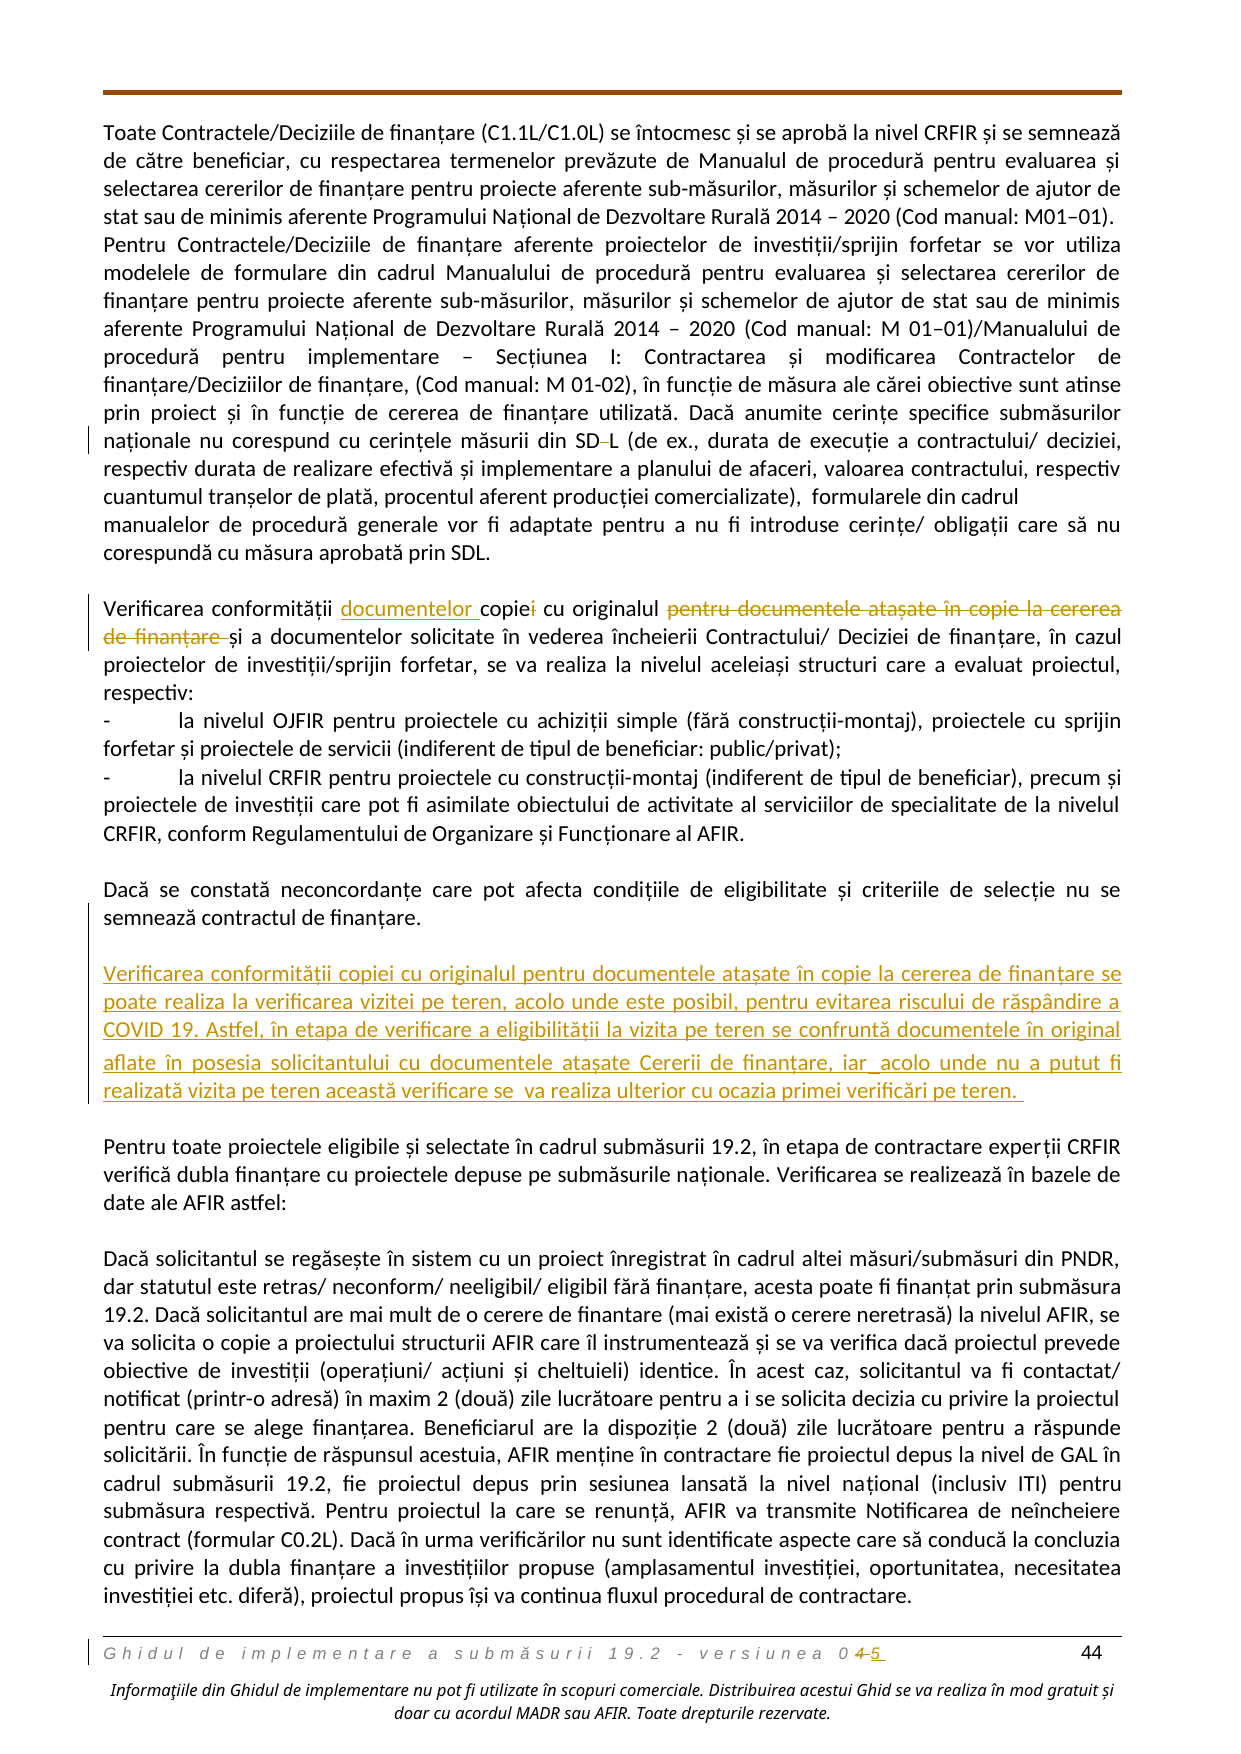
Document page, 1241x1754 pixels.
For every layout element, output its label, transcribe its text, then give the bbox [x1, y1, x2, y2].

text Dacă se constată neconcordanțe care pot afecta condițiile de eligibilitate și criteriile de selecție nu se semnează contractul de finanțare. [103, 875, 1122, 931]
text - la nivelul CRFIR pentru proiectele cu construcții-montaj (indiferent de tipul de beneficiar), precum și proiectele de investiții care pot fi asimilate obiectului de activitate al serviciilor de specialitate de la nivelul CRFIR, conform Regulamentului de Organizare și Funcționare al AFIR. [103, 763, 1122, 847]
text Pentru Contractele/Deciziile de finanțare aferente proiectelor de investiții/sprijin forfetar se vor utiliza modelele de formulare din cadrul Manualului de procedură pentru evaluarea și selectarea cererilor de finanțare pentru proiecte aferente sub-măsurilor, măsurilor și schemelor de ajutor de stat sau de minimis aferente Programului Național de Dezvoltare Rurală 2014 – 2020 (Cod manual: M 01–01)/Manualului de procedură pentru implementare – Secțiunea I: Contractarea și modificarea Contractelor de finanțare/Deciziilor de finanțare, (Cod manual: M 01-02), în funcție de măsura ale cărei obiective sunt atinse prin proiect și în funcție de cererea de finanțare utilizată. Dacă anumite cerințe specifice submăsurilor naționale nu corespund cu cerințele măsurii din SDL (de ex., durata de execuție a contractului/ deciziei, respectiv durata de realizare efectivă și implementare a planului de afaceri, valoarea contractului, respectiv cuantumul tranșelor de plată, procentul aferent producției comercializate), formularele din cadrul [103, 230, 1122, 510]
text Verificarea conformității copie cu originalul și a documentelor solicitate în vederea încheierii Contractului/ Deciziei de finanțare, în cazul proiectelor de investiții/sprijin forfetar, se va realiza la nivelul aceleiași structuri care a evaluat proiectul, respectiv: [103, 594, 1122, 707]
text Pentru toate proiectele eligibile și selectate în cadrul submăsurii 19.2, în etapa de contractare experții CRFIR verifică dubla finanțare cu proiectele depuse pe submăsurile naționale. Verificarea se realizează în bazele de date ale AFIR astfel: [103, 1132, 1122, 1216]
text Toate Contractele/Deciziile de finanțare (C1.1L/C1.0L) se întocmesc și se aprobă la nivel CRFIR și se semnează de către beneficiar, cu respectarea termenelor prevăzute de Manualul de procedură pentru evaluarea și selectarea cererilor de finanțare pentru proiecte aferente sub-măsurilor, măsurilor și schemelor de ajutor de stat sau de minimis aferente Programului Național de Dezvoltare Rurală 2014 – 2020 (Cod manual: M01–01). [103, 118, 1122, 230]
text manualelor de procedură generale vor fi adaptate pentru a nu fi introduse cerințe/ obligații care să nu corespundă cu măsura aprobată prin SDL. [103, 510, 1122, 566]
text - la nivelul OJFIR pentru proiectele cu achiziții simple (fără construcții-montaj), proiectele cu sprijin forfetar și proiectele de servicii (indiferent de tipul de beneficiar: public/privat); [103, 707, 1122, 763]
text Dacă solicitantul se regăsește în sistem cu un proiect înregistrat în cadrul altei măsuri/submăsuri din PNDR, dar statutul este retras/ neconform/ neeligibil/ eligibil fără finanțare, acesta poate fi finanțat prin submăsura 19.2. Dacă solicitantul are mai mult de o cerere de finantare (mai există o cerere neretrasă) la nivelul AFIR, se va solicita o copie a proiectului structurii AFIR care îl instrumentează și se va verifica dacă proiectul prevede obiective de investiții (operațiuni/ acțiuni și cheltuieli) identice. În acest caz, solicitantul va fi contactat/ notificat (printr-o adresă) în maxim 2 (două) zile lucrătoare pentru a i se solicita decizia cu privire la proiectul pentru care se alege finanțarea. Beneficiarul are la dispoziție 2 (două) zile lucrătoare pentru a răspunde solicitării. În funcție de răspunsul acestuia, AFIR menține în contractare fie proiectul depus la nivel de GAL în cadrul submăsurii 19.2, fie proiectul depus prin sesiunea lansată la nivel național (inclusiv ITI) pentru submăsura respectivă. Pentru proiectul la care se renunță, AFIR va transmite Notificarea de neîncheiere contract (formular C0.2L). Dacă în urma verificărilor nu sunt identificate aspecte care să conducă la concluzia cu privire la dubla finanțare a investițiilor propuse (amplasamentul investiției, oportunitatea, necesitatea investiției etc. diferă), proiectul propus își va continua fluxul procedural de contractare. [103, 1244, 1122, 1609]
